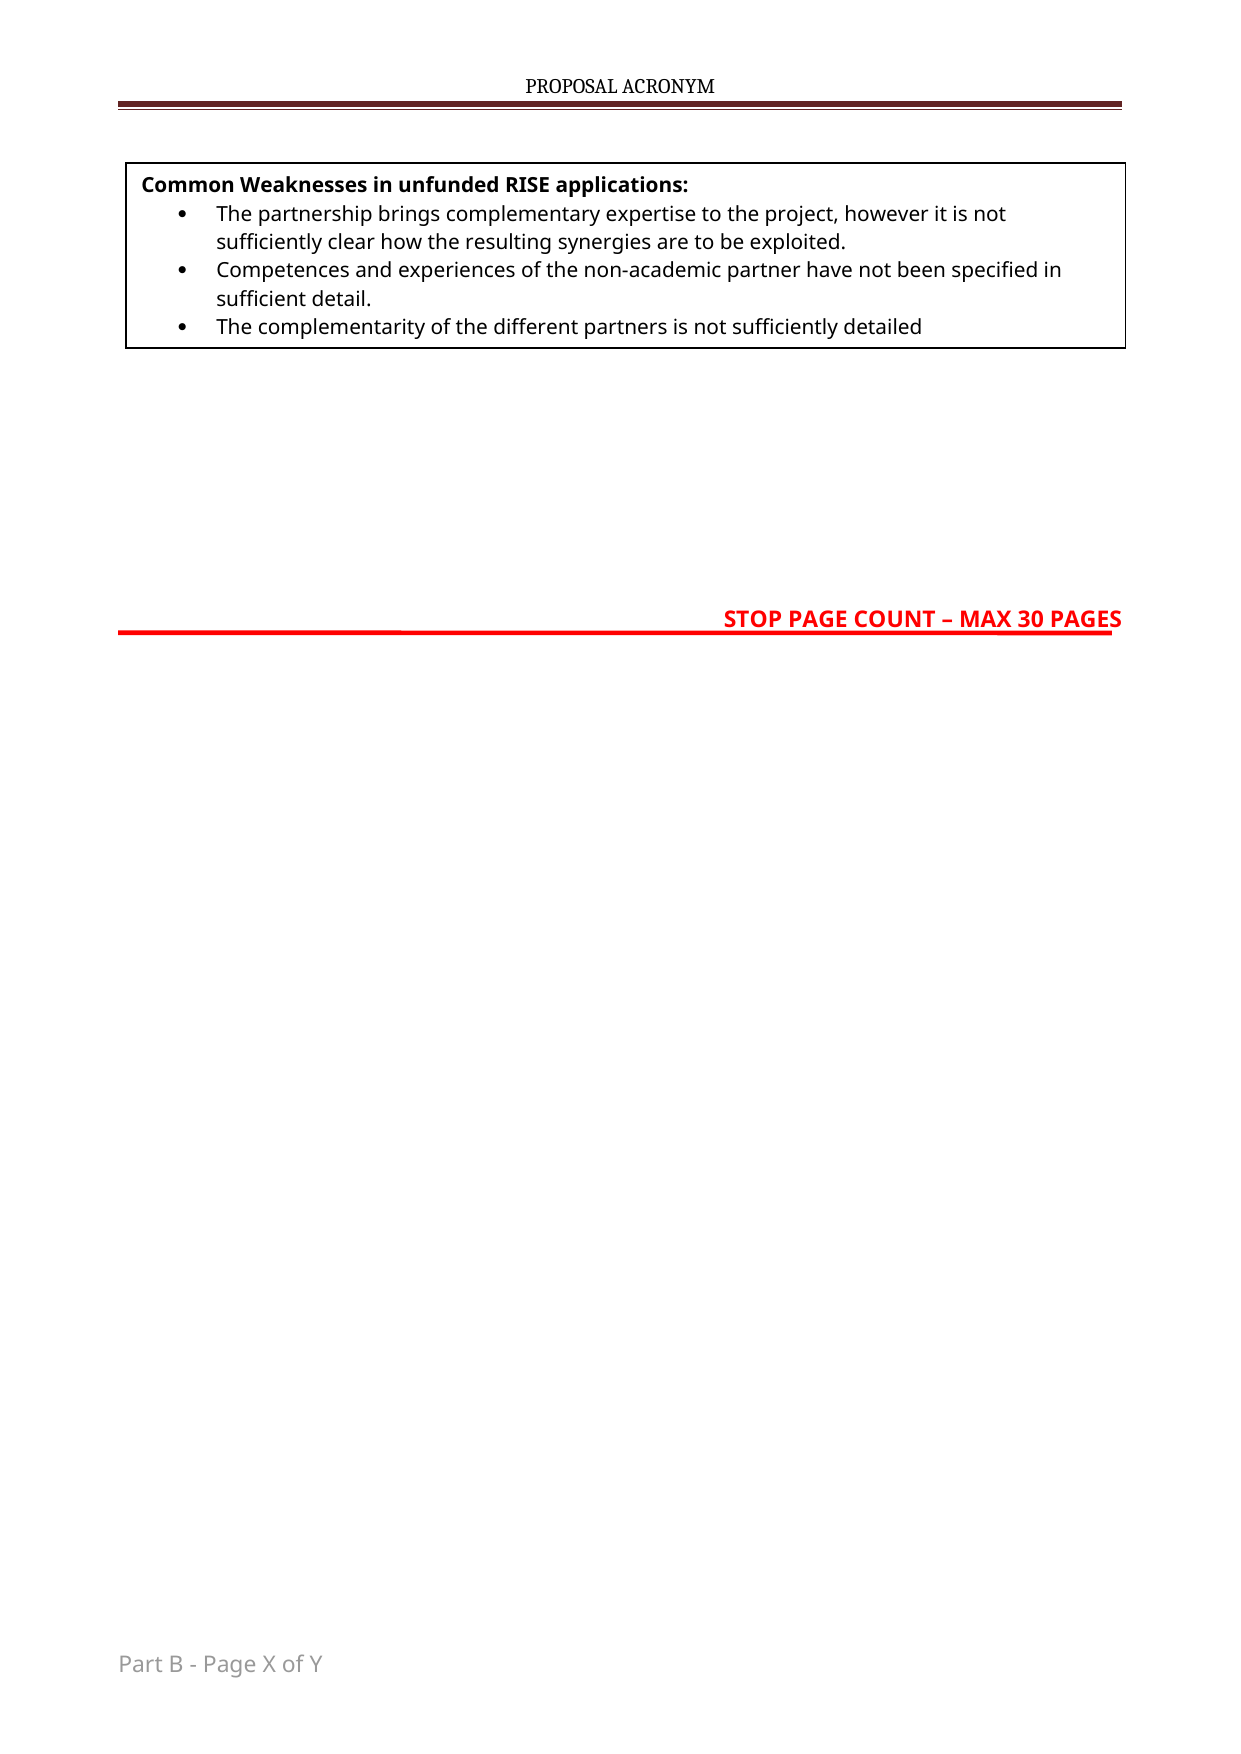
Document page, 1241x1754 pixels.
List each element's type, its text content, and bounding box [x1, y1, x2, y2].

text STOP page count – MAX 30 pages [118, 603, 1122, 634]
